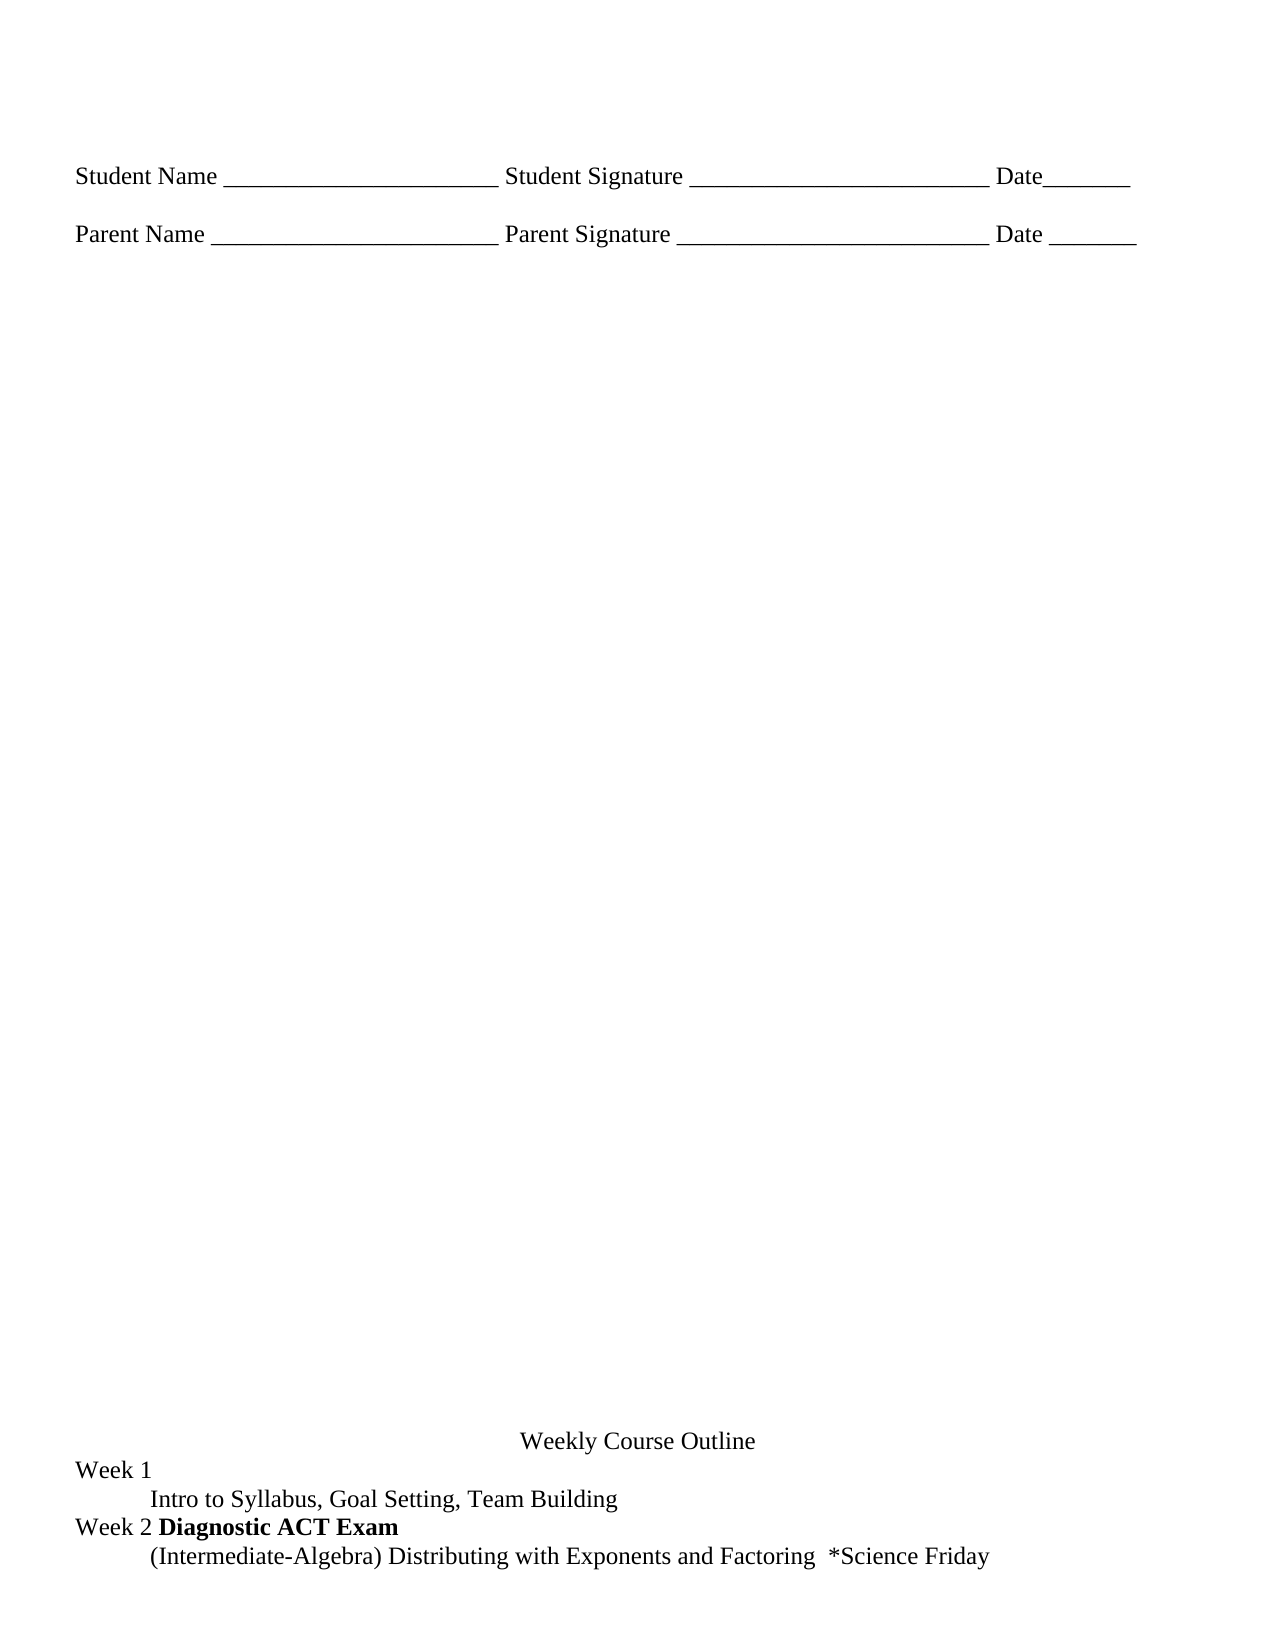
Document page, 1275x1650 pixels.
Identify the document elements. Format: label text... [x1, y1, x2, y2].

text Student Name ______________________ Student Signature ________________________ Date_______ [75, 161, 1200, 190]
text Parent Name _______________________ Parent Signature _________________________ Date _______ [75, 219, 1200, 247]
text (Intermediate-Algebra) Distributing with Exponents and Factoring *Science Friday [75, 1541, 1200, 1570]
text Week 1 [75, 1455, 1200, 1484]
text Weekly Course Outline [75, 1426, 1200, 1455]
text Week 2 Diagnostic ACT Exam [75, 1512, 1200, 1541]
text Intro to Syllabus, Goal Setting, Team Building [75, 1484, 1200, 1512]
